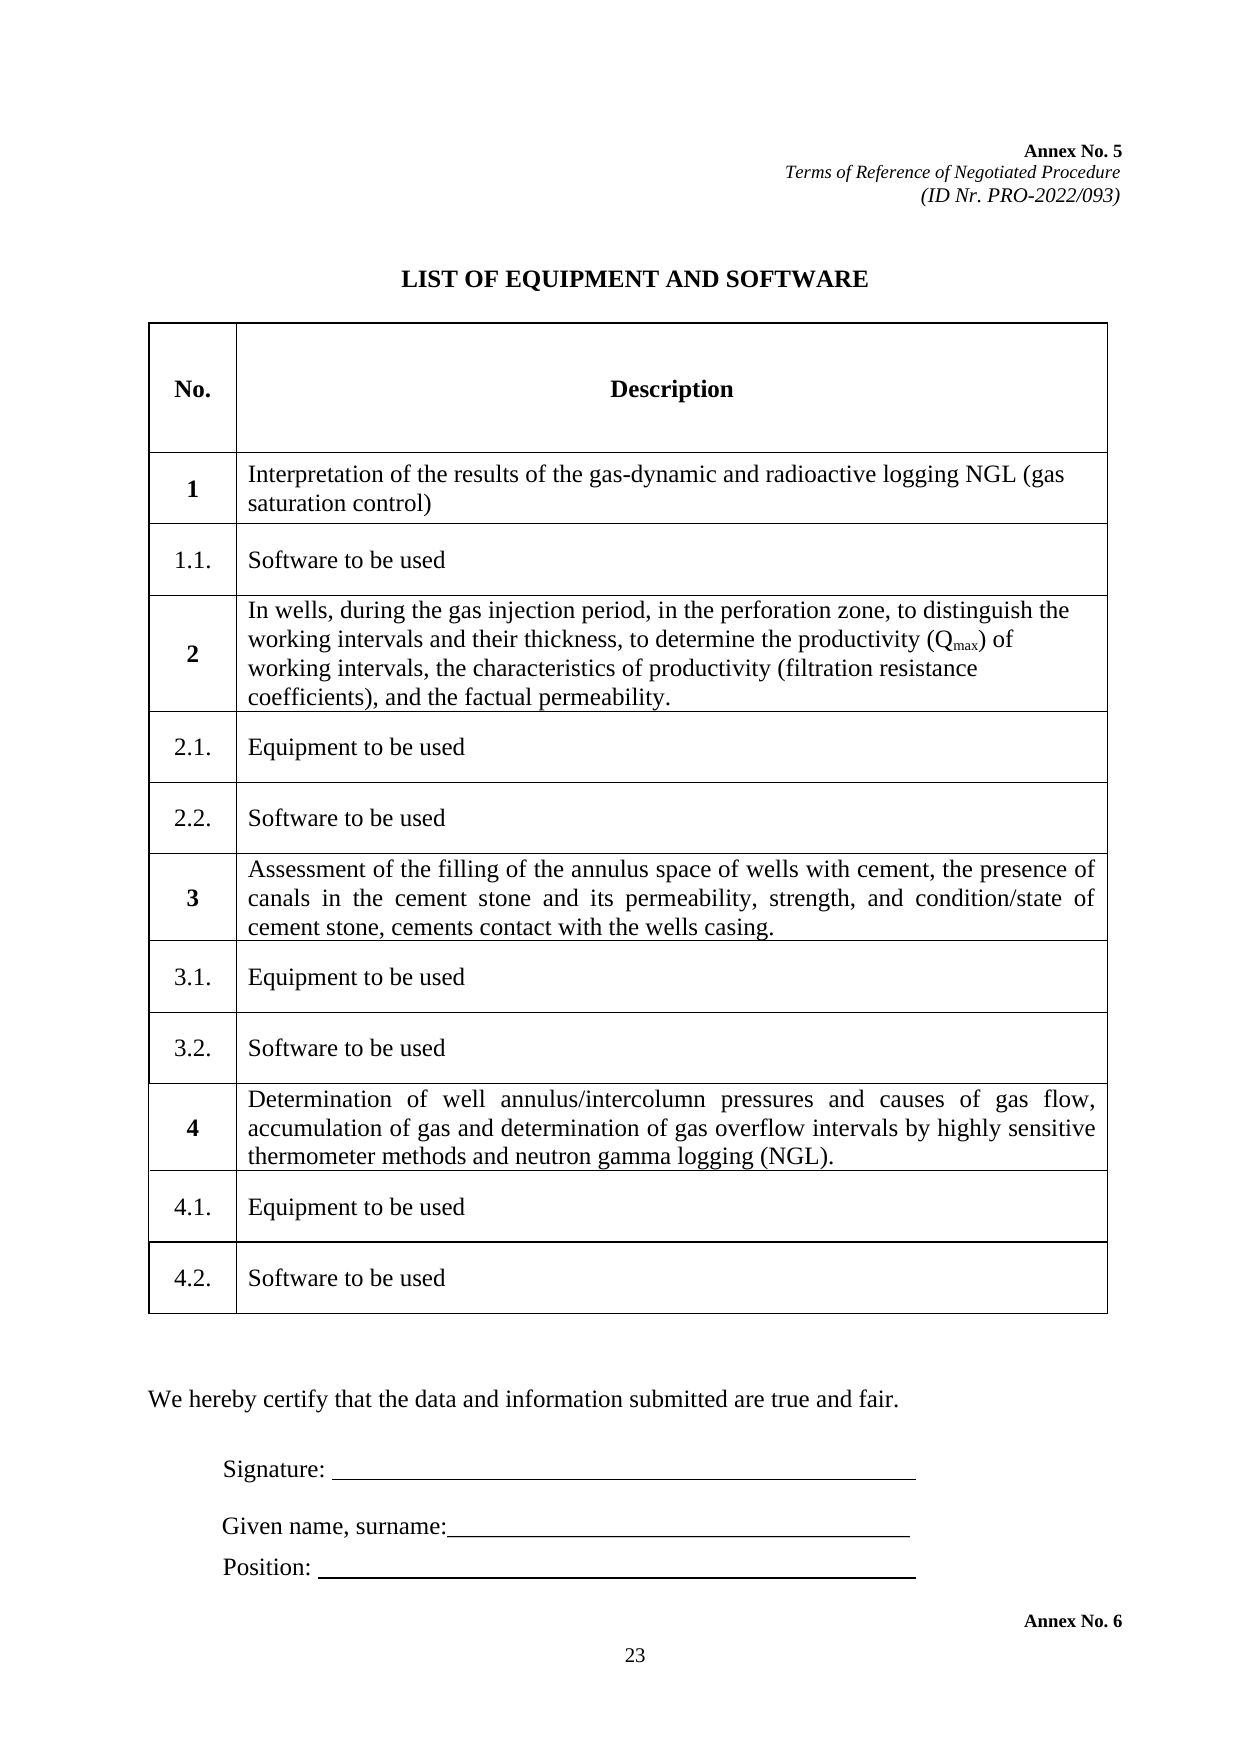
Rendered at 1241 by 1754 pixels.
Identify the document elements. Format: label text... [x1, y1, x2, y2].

table_cell Equipment to be used [237, 1171, 1107, 1241]
text Position: [148, 1552, 1119, 1581]
text We hereby certify that the data and information submitted are true and fair. [148, 1384, 1122, 1412]
text Annex No. 5 [223, 140, 1122, 161]
table_cell Determination of well annulus/intercolumn pressures and causes of gas flow, accumulation of gas and determination of gas overflow intervals by highly sensitive thermometer methods and neutron gamma logging (NGL). [237, 1084, 1107, 1170]
table_cell Assessment of the filling of the annulus space of wells with cement, the presence of canals in the cement stone and its permeability, strength, and condition/state of cement stone, cements contact with the wells casing. [237, 854, 1107, 940]
table_cell 2.2. [150, 783, 236, 853]
table_cell Software to be used [237, 783, 1107, 853]
text Annex No. 6 [223, 1610, 1122, 1631]
table_cell 3 [150, 854, 236, 940]
table_cell 2.1. [150, 712, 236, 782]
text LIST OF EQUIPMENT AND SOFTWARE [148, 264, 1122, 293]
table_cell Software to be used [237, 1013, 1107, 1083]
table_cell 4.2. [150, 1243, 236, 1313]
table_cell Interpretation of the results of the gas-dynamic and radioactive logging NGL (gas saturation control) [237, 453, 1107, 523]
table_cell 4 [149, 1084, 236, 1170]
table_cell Equipment to be used [237, 941, 1107, 1012]
table_cell 3.1. [150, 941, 236, 1012]
table_header No. [150, 324, 236, 452]
text Signature: [148, 1454, 1119, 1482]
table_cell 1 [150, 453, 236, 523]
table_header Description [237, 324, 1107, 452]
table_cell In wells, during the gas injection period, in the perforation zone, to distinguish the working intervals and their thickness, to determine the productivity (Qmax) of working intervals, the characteristics of productivity (filtration resistance coefficients), and the factual permeability. [237, 596, 1107, 711]
subtitle (ID Nr. PRO-2022/093) [148, 183, 1122, 207]
table_cell 3.2. [150, 1013, 236, 1083]
table_cell 1.1. [150, 524, 236, 594]
table_cell Software to be used [237, 524, 1107, 594]
text Terms of Reference of Negotiated Procedure [148, 161, 1122, 183]
text Given name, surname:_____________________________________ [222, 1511, 1122, 1540]
table_cell 4.1. [149, 1170, 236, 1241]
table_cell Software to be used [237, 1243, 1107, 1313]
table_cell 2 [150, 596, 236, 711]
table_cell Equipment to be used [237, 712, 1107, 782]
